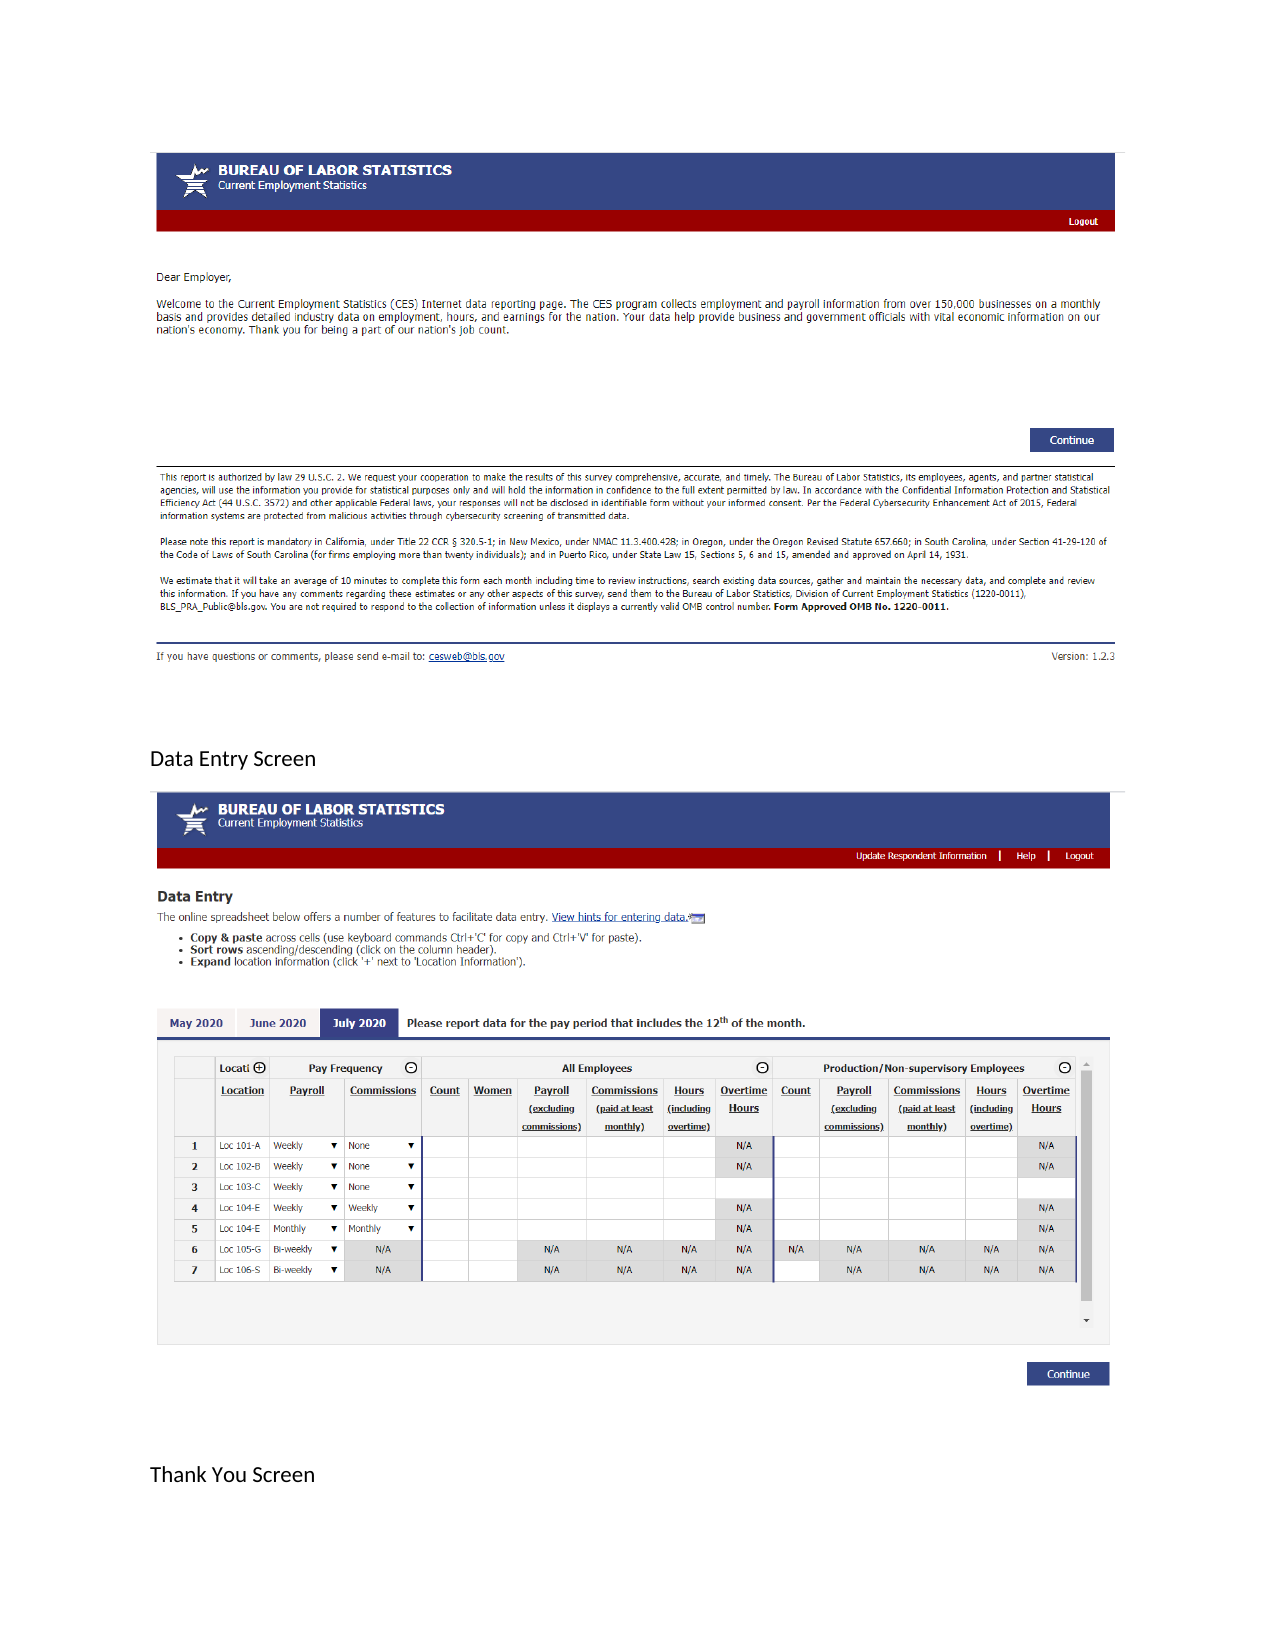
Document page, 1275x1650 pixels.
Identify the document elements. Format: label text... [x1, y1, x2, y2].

picture [150, 790, 1125, 1394]
picture [150, 150, 1125, 678]
text Data Entry Screen [150, 744, 1125, 772]
text Thank You Screen [150, 1460, 1125, 1488]
